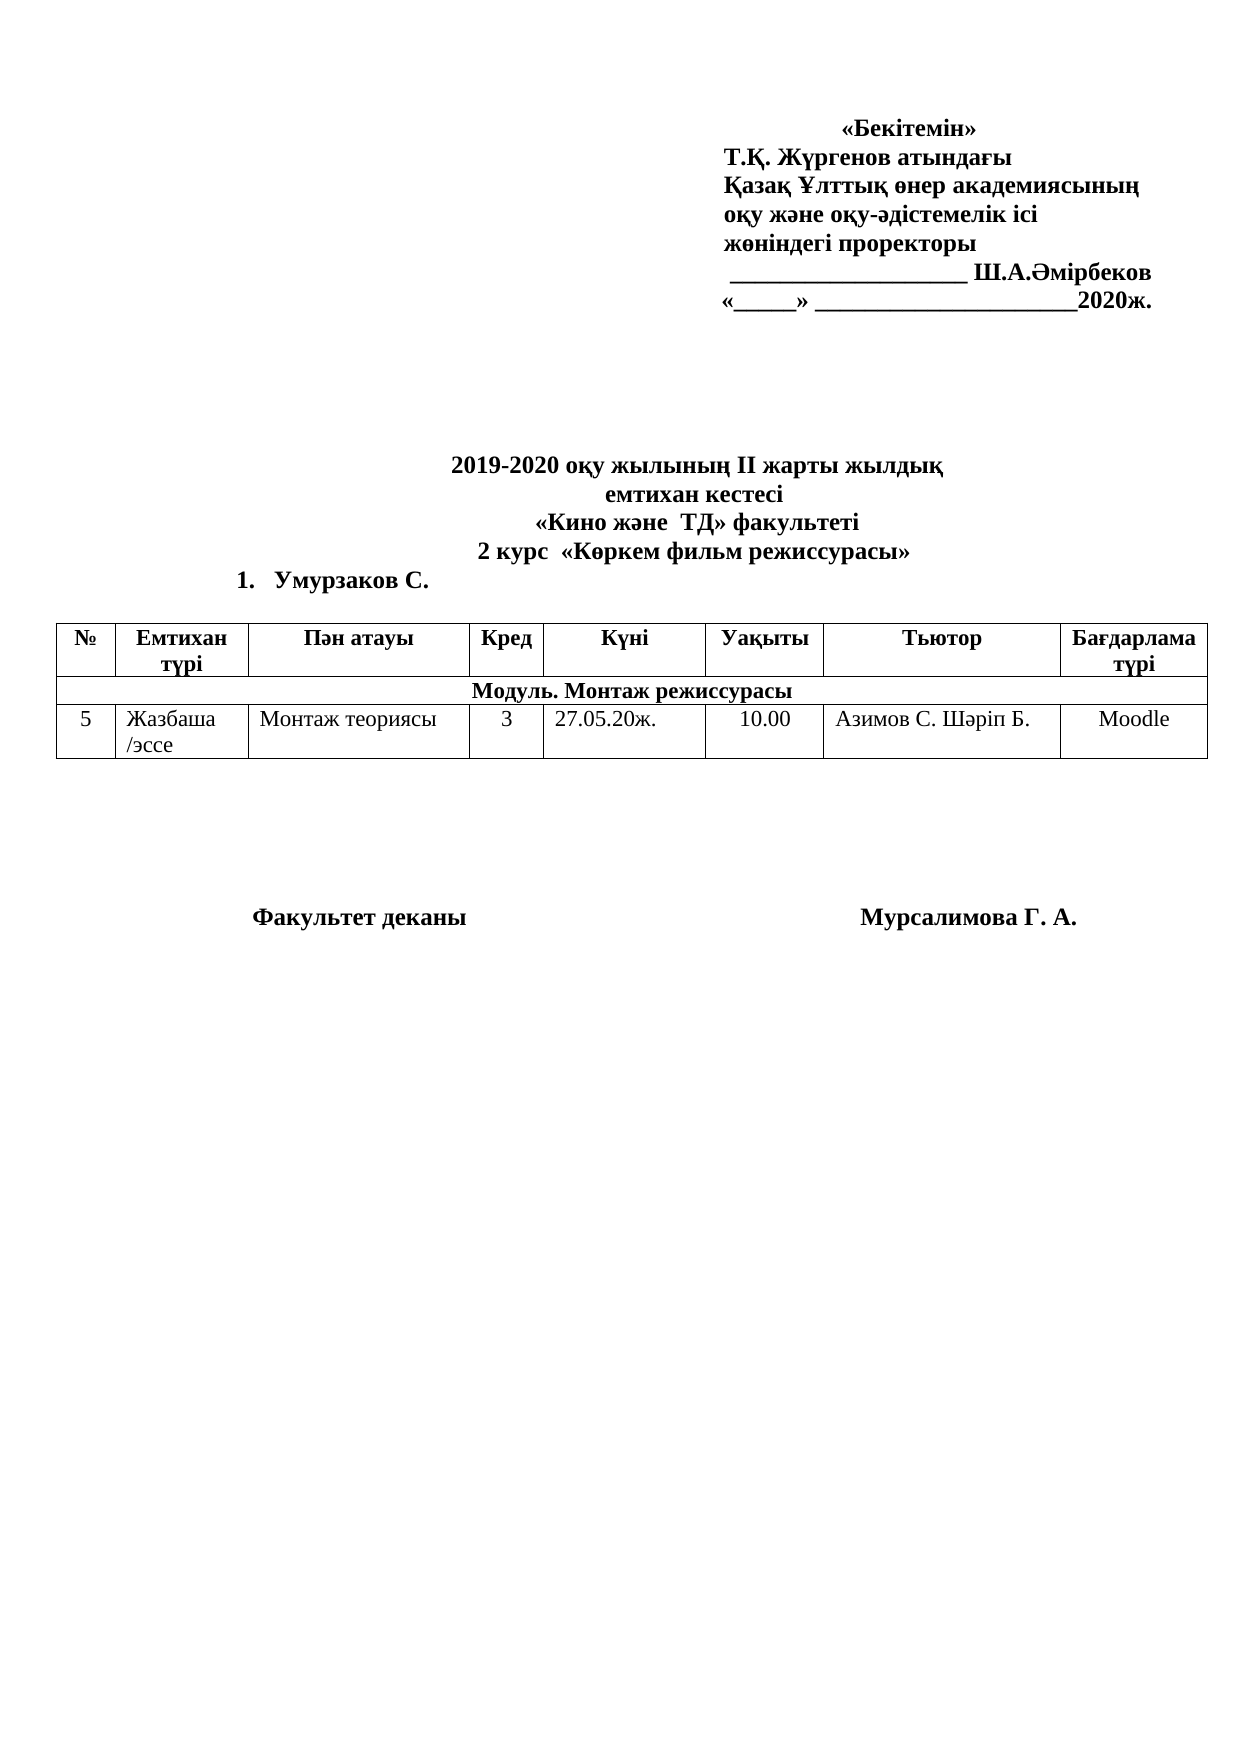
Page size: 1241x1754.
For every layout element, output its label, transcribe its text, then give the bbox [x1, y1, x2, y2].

table_header Кред [470, 624, 543, 676]
text «Кино және ТД» факультеті [177, 507, 1152, 536]
list Умурзаков С. [236, 565, 1152, 594]
table_cell Монтаж теориясы [249, 705, 469, 757]
text емтихан кестесі [177, 479, 1152, 507]
table_cell Модуль. Монтаж режиссурасы [57, 677, 1207, 704]
table_header Емтихан түрі [116, 624, 248, 676]
table_cell Азимов С. Шәріп Б. [824, 705, 1060, 757]
text 2019-2020 оқу жылының ІІ жарты жылдық [177, 450, 1152, 479]
table_cell 5 [57, 705, 115, 757]
text «Бекітемін» [767, 113, 1152, 142]
text ___________________ Ш.А.Әмірбеков [177, 257, 1152, 285]
text Факультет деканы Мурсалимова Г. А. [177, 902, 1152, 931]
table_header Бағдарлама түрі [1061, 624, 1207, 676]
text 2 курс «Көркем фильм режиссурасы» [177, 536, 1152, 565]
table_header Тьютор [824, 624, 1060, 676]
table_cell Moodle [1061, 705, 1207, 757]
table_cell Жазбаша /эссе [116, 705, 248, 757]
table_cell 27.05.20ж. [544, 705, 705, 757]
table_header № [57, 624, 115, 676]
text Т.Қ. Жүргенов атындағы [723, 142, 1152, 170]
text «_____» _____________________2020ж. [177, 285, 1152, 314]
text Қазақ Ұлттық өнер академиясының [723, 170, 1152, 199]
table_header Уақыты [706, 624, 823, 676]
table_cell 10.00 [706, 705, 823, 757]
text оқу және оқу-әдістемелік ісі жөніндегі проректоры [723, 199, 1152, 257]
table_header Пән атауы [249, 624, 469, 676]
table_cell 3 [470, 705, 543, 757]
table_header Күні [544, 624, 705, 676]
